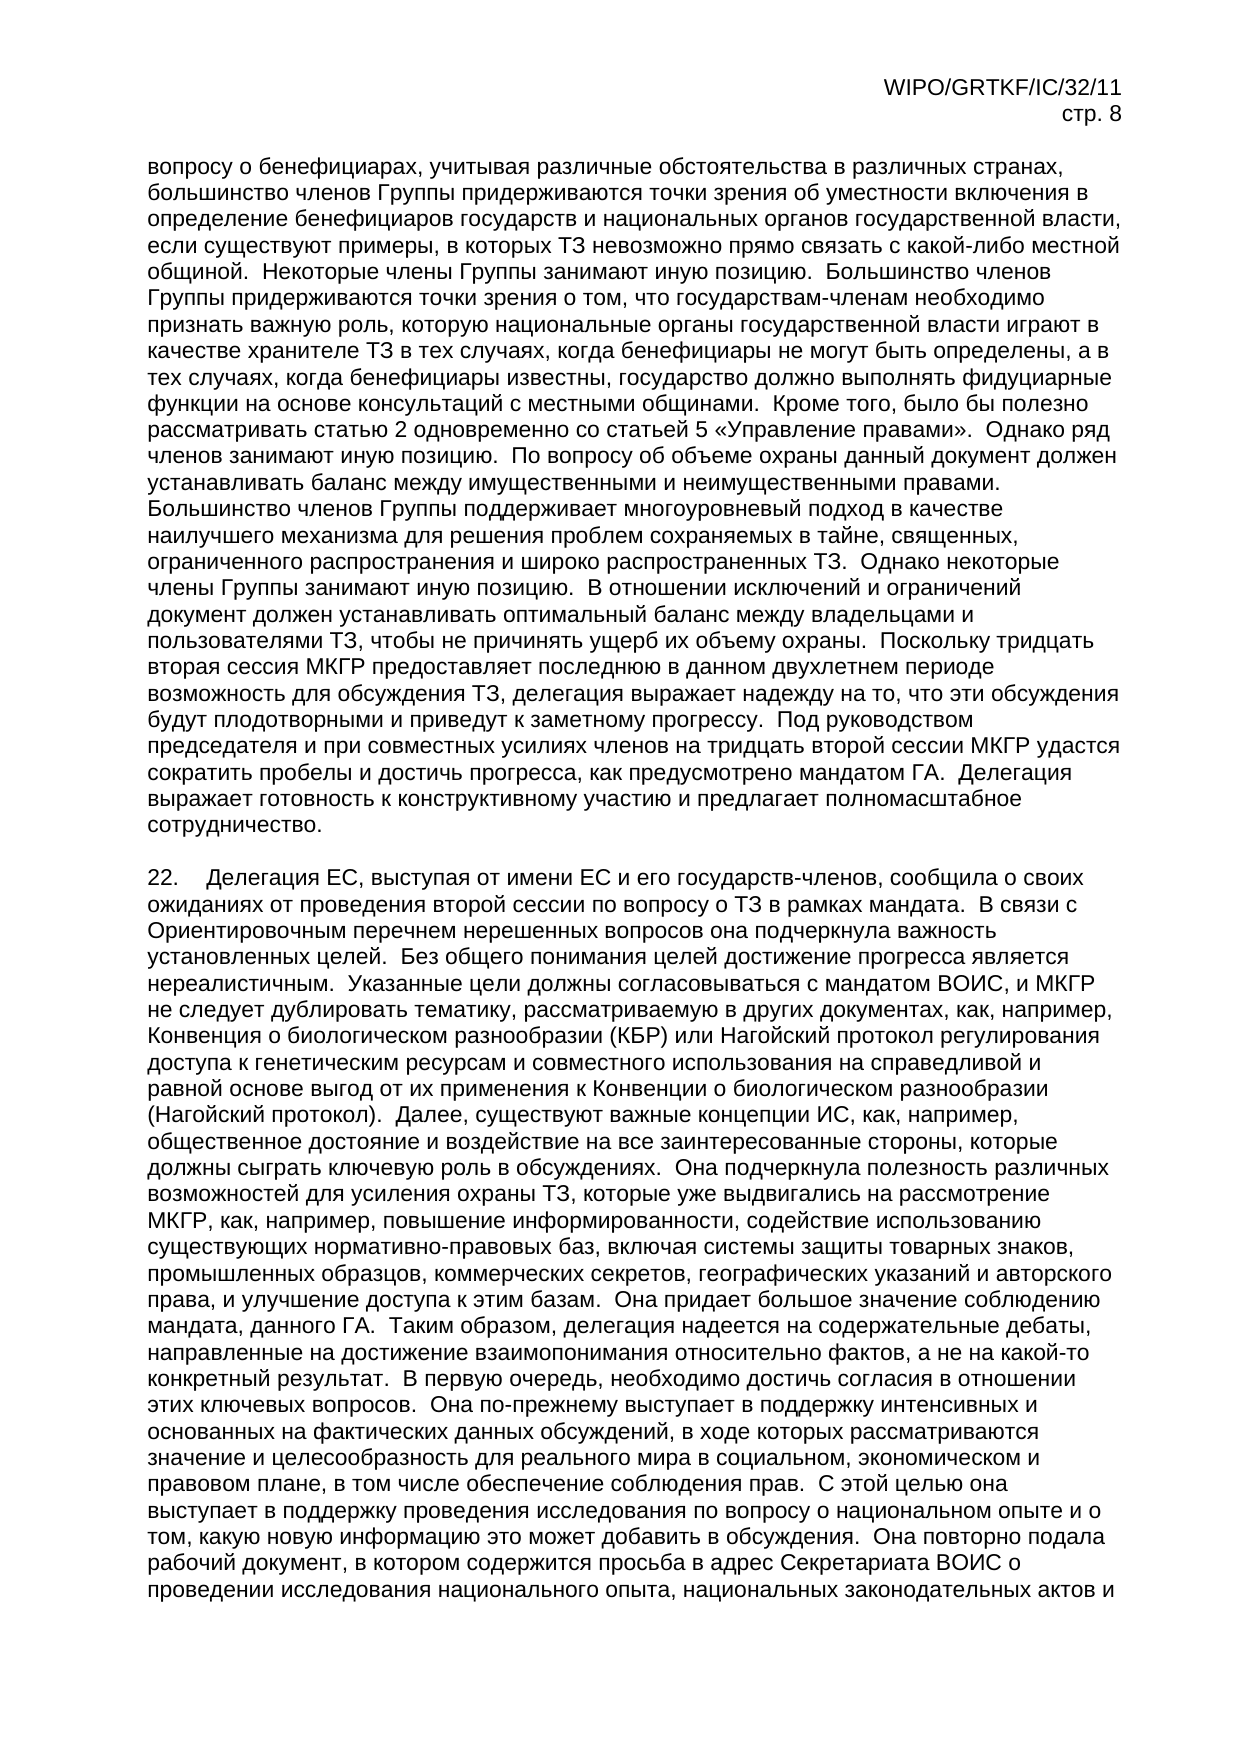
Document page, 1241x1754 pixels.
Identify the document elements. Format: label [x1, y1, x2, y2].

list [147, 864, 1122, 1602]
list [147, 153, 1122, 838]
